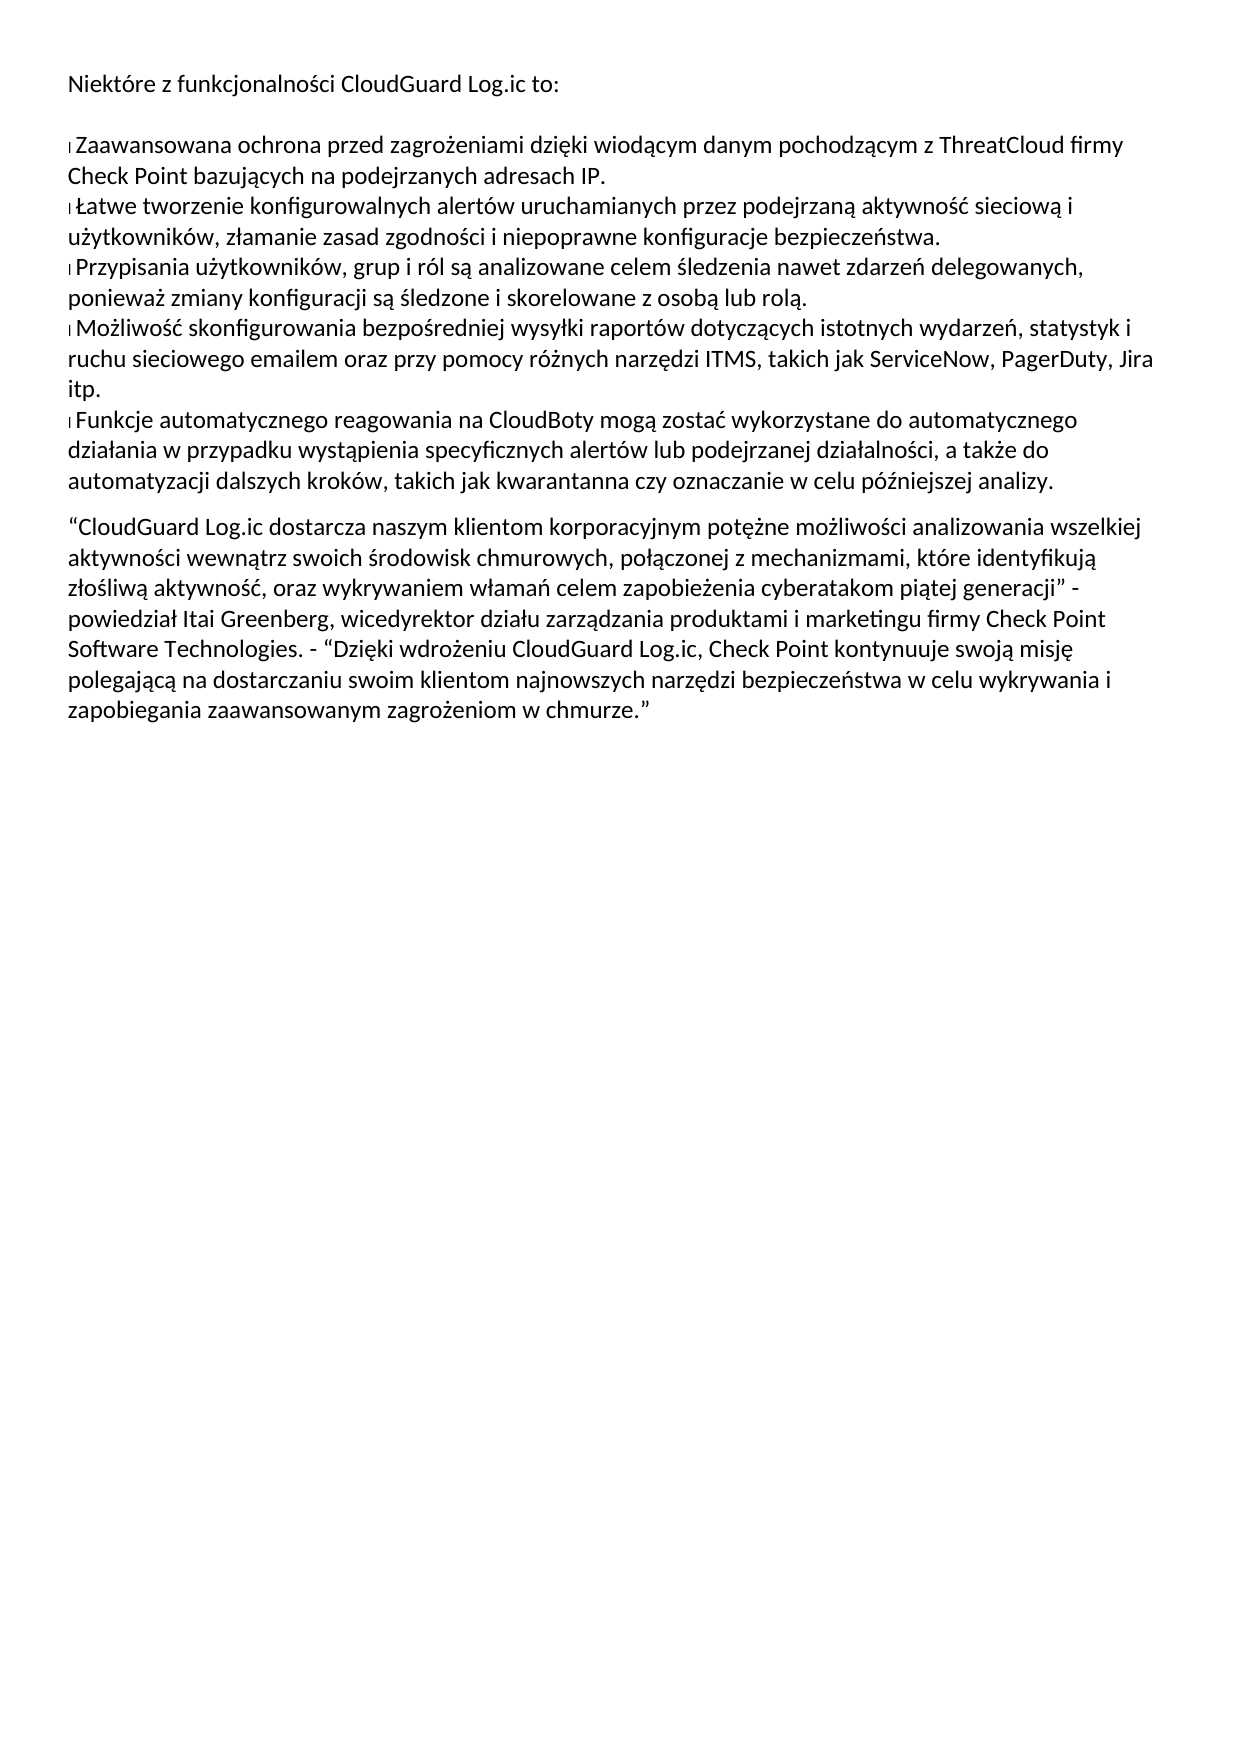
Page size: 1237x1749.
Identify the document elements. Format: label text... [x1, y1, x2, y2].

text l Łatwe tworzenie konfigurowalnych alertów uruchamianych przez podejrzaną aktywność sieciową i użytkowników, złamanie zasad zgodności i niepoprawne konfiguracje bezpieczeństwa. [68, 191, 1169, 252]
text l Funkcje automatycznego reagowania na CloudBoty mogą zostać wykorzystane do automatycznego działania w przypadku wystąpienia specyficznych alertów lub podejrzanej działalności, a także do automatyzacji dalszych kroków, takich jak kwarantanna czy oznaczanie w celu późniejszej analizy. [68, 404, 1169, 496]
text l Możliwość skonfigurowania bezpośredniej wysyłki raportów dotyczących istotnych wydarzeń, statystyk i ruchu sieciowego emailem oraz przy pomocy różnych narzędzi ITMS, takich jak ServiceNow, PagerDuty, Jira itp. [68, 313, 1169, 404]
text l Przypisania użytkowników, grup i ról są analizowane celem śledzenia nawet zdarzeń delegowanych, ponieważ zmiany konfiguracji są śledzone i skorelowane z osobą lub rolą. [68, 252, 1169, 313]
text “CloudGuard Log.ic dostarcza naszym klientom korporacyjnym potężne możliwości analizowania wszelkiej aktywności wewnątrz swoich środowisk chmurowych, połączonej z mechanizmami, które identyfikują złośliwą aktywność, oraz wykrywaniem włamań celem zapobieżenia cyberatakom piątej generacji” - powiedział Itai Greenberg, wicedyrektor działu zarządzania produktami i marketingu firmy Check Point Software Technologies. - “Dzięki wdrożeniu CloudGuard Log.ic, Check Point kontynuuje swoją misję polegającą na dostarczaniu swoim klientom najnowszych narzędzi bezpieczeństwa w celu wykrywania i zapobiegania zaawansowanym zagrożeniom w chmurze.” [68, 511, 1169, 725]
text l Zaawansowana ochrona przed zagrożeniami dzięki wiodącym danym pochodzącym z ThreatCloud firmy Check Point bazujących na podejrzanych adresach IP. [68, 129, 1169, 191]
text Niektóre z funkcjonalności CloudGuard Log.ic to: [68, 68, 1169, 98]
